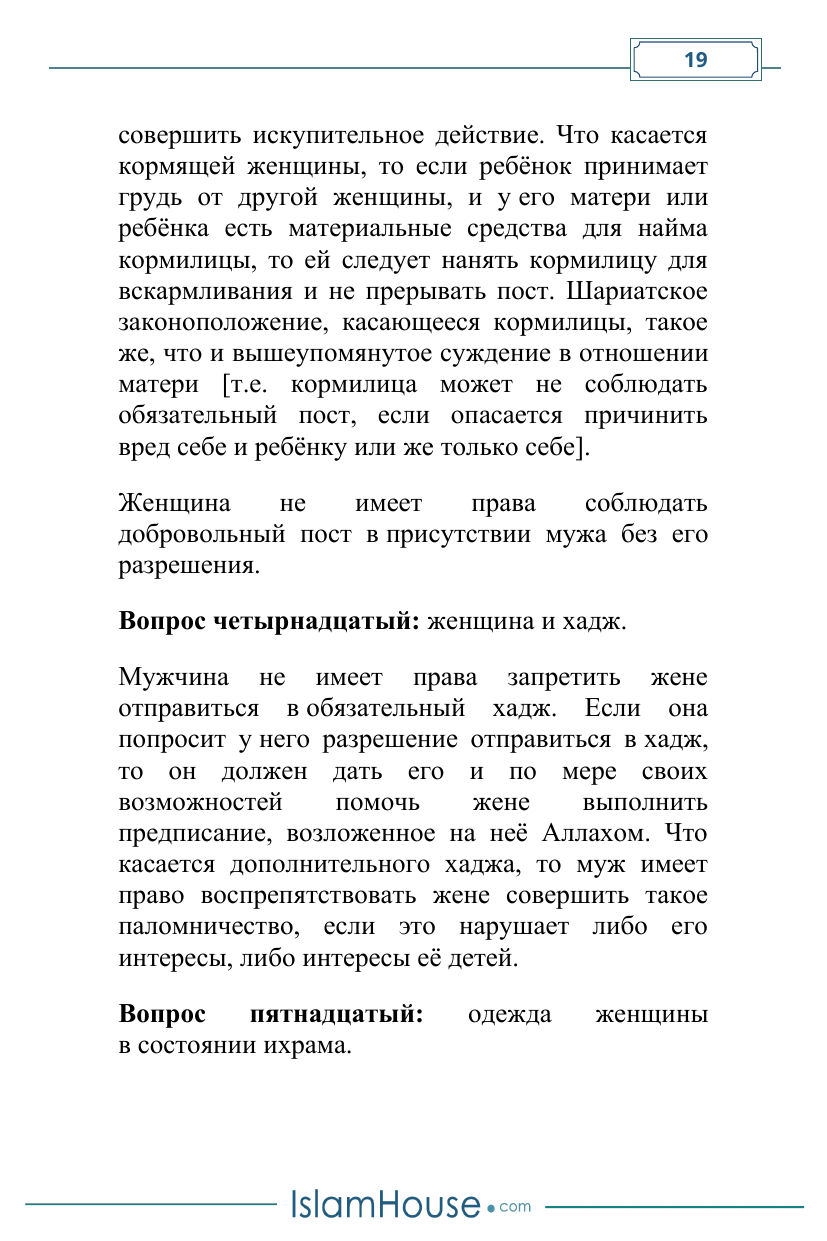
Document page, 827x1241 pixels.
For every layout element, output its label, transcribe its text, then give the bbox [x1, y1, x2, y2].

text Женщина не имеет права соблюдать добровольный пост в присутствии мужа без его разрешения. [118, 486, 709, 579]
picture [284, 1184, 805, 1225]
text Вопрос четырнадцатый: женщина и хадж. [118, 604, 709, 635]
text Мужчина не имеет права запретить жене отправиться в обязательный хадж. Если она попросит у него разрешение отправиться в хадж, то он должен дать его и по мере своих возможностей помочь жене выполнить предписание, возложенное на неё Аллахом. Что касается дополнительного хаджа, то муж имеет право воспрепятствовать жене совершить такое паломничество, если это нарушает либо его интересы, либо интересы её детей. [118, 660, 709, 972]
text Вопрос пятнадцатый: одежда женщины в состоянии ихрама. [118, 997, 709, 1059]
picture [18, 1183, 277, 1221]
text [118, 118, 709, 461]
